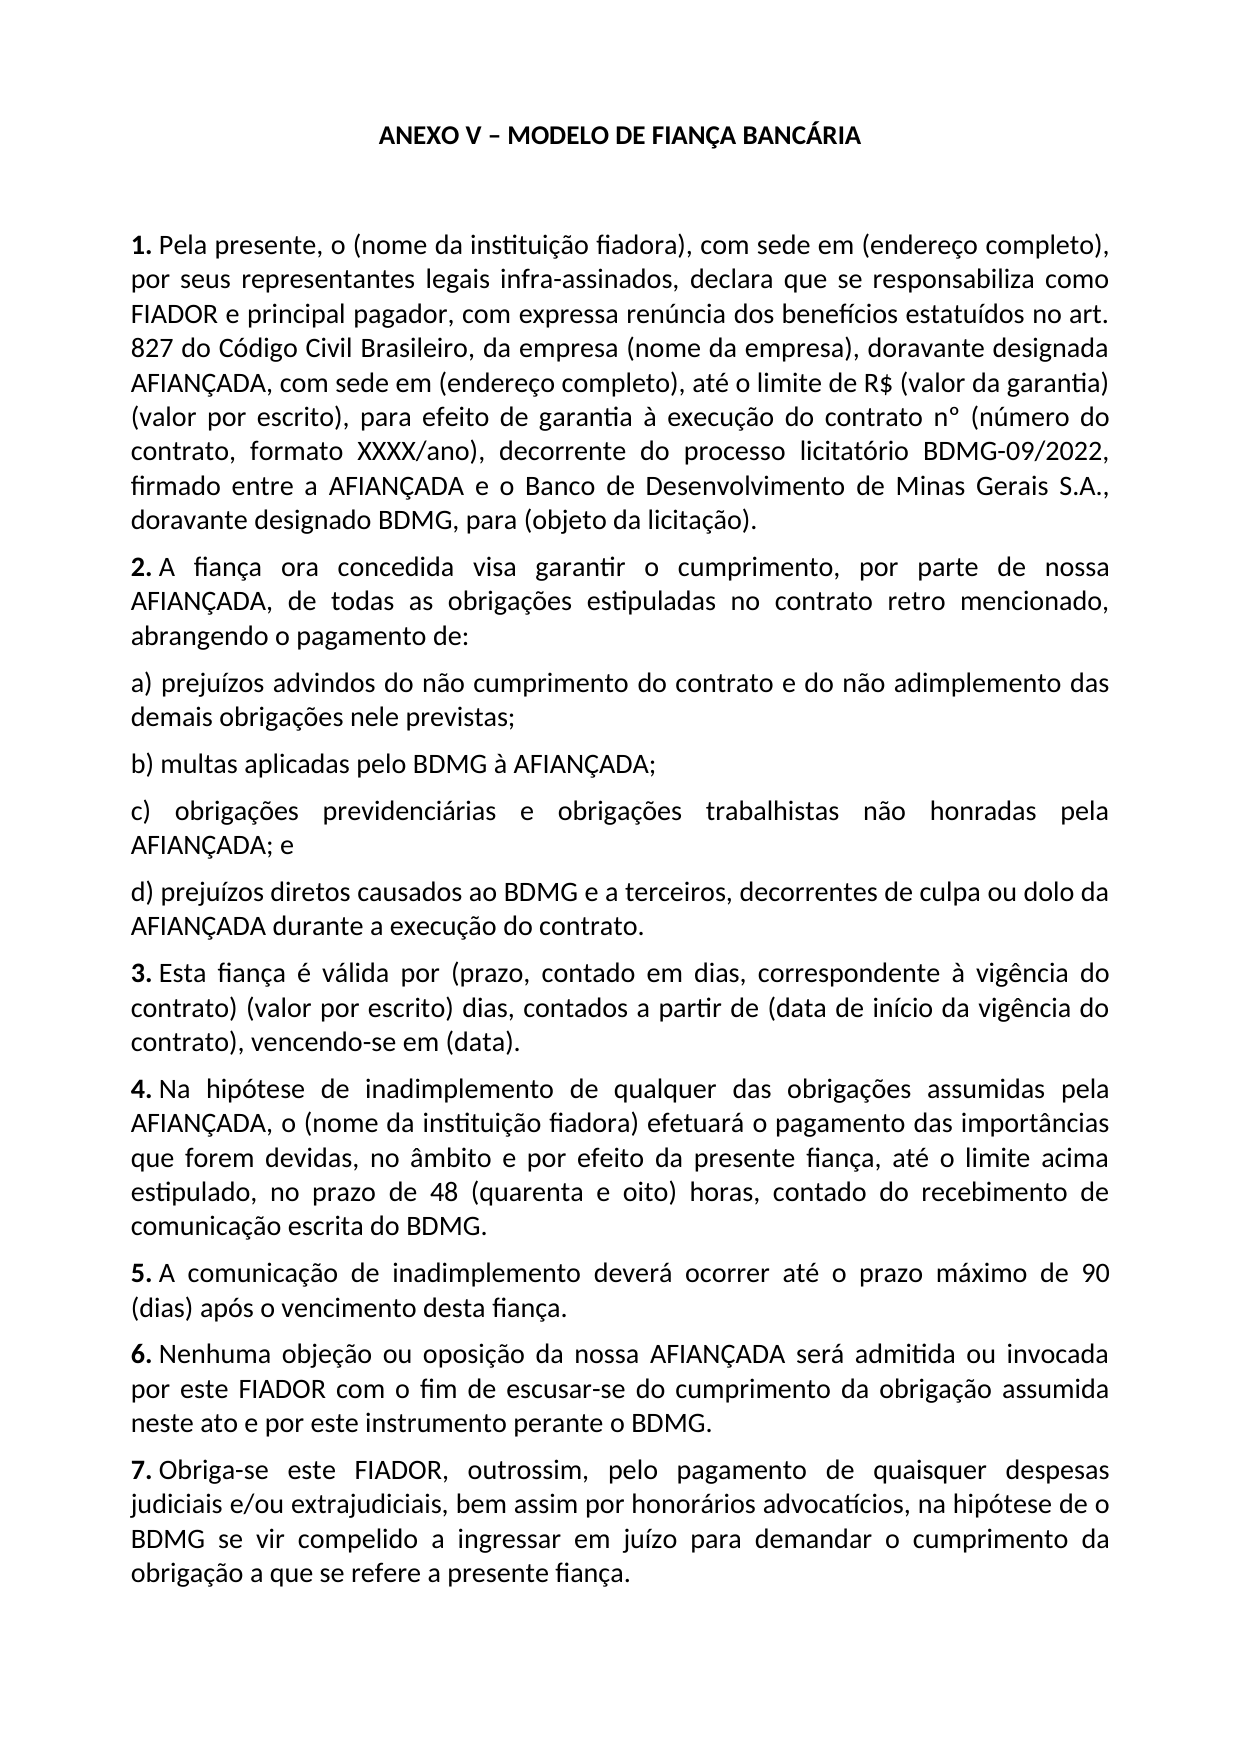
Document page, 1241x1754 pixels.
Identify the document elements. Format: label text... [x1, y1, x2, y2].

text ANEXO V – MODELO DE FIANÇA BANCÁRIA [118, 118, 1122, 151]
text 1. Pela presente, o (nome da instituição fiadora), com sede em (endereço completo), por seus representantes legais infra-assinados, declara que se responsabiliza como FIADOR e principal pagador, com expressa renúncia dos benefícios estatuídos no art. 827 do Código Civil Brasileiro, da empresa (nome da empresa), doravante designada AFIANÇADA, com sede em (endereço completo), até o limite de R$ (valor da garantia) (valor por escrito), para efeito de garantia à execução do contrato nº (número do contrato, formato XXXX/ano), decorrente do processo licitatório BDMG-09/2022, firmado entre a AFIANÇADA e o Banco de Desenvolvimento de Minas Gerais S.A., doravante designado BDMG, para (objeto da licitação). [131, 227, 1109, 537]
text b) multas aplicadas pelo BDMG à AFIANÇADA; [131, 746, 1109, 780]
text a) prejuízos advindos do não cumprimento do contrato e do não adimplemento das demais obrigações nele previstas; [131, 665, 1109, 733]
text c) obrigações previdenciárias e obrigações trabalhistas não honradas pela AFIANÇADA; e [131, 793, 1109, 862]
text 5. A comunicação de inadimplemento deverá ocorrer até o prazo máximo de 90 (dias) após o vencimento desta fiança. [131, 1255, 1109, 1324]
text 4. Na hipótese de inadimplemento de qualquer das obrigações assumidas pela AFIANÇADA, o (nome da instituição fiadora) efetuará o pagamento das importâncias que forem devidas, no âmbito e por efeito da presente fiança, até o limite acima estipulado, no prazo de 48 (quarenta e oito) horas, contado do recebimento de comunicação escrita do BDMG. [131, 1071, 1109, 1243]
text 6. Nenhuma objeção ou oposição da nossa AFIANÇADA será admitida ou invocada por este FIADOR com o fim de escusar-se do cumprimento da obrigação assumida neste ato e por este instrumento perante o BDMG. [131, 1337, 1109, 1440]
text 3. Esta fiança é válida por (prazo, contado em dias, correspondente à vigência do contrato) (valor por escrito) dias, contados a partir de (data de início da vigência do contrato), vencendo-se em (data). [131, 955, 1109, 1058]
text 2. A fiança ora concedida visa garantir o cumprimento, por parte de nossa AFIANÇADA, de todas as obrigações estipuladas no contrato retro mencionado, abrangendo o pagamento de: [131, 549, 1109, 652]
text d) prejuízos diretos causados ao BDMG e a terceiros, decorrentes de culpa ou dolo da AFIANÇADA durante a execução do contrato. [131, 874, 1109, 943]
text 7. Obriga-se este FIADOR, outrossim, pelo pagamento de quaisquer despesas judiciais e/ou extrajudiciais, bem assim por honorários advocatícios, na hipótese de o BDMG se vir compelido a ingressar em juízo para demandar o cumprimento da obrigação a que se refere a presente fiança. [131, 1452, 1109, 1590]
